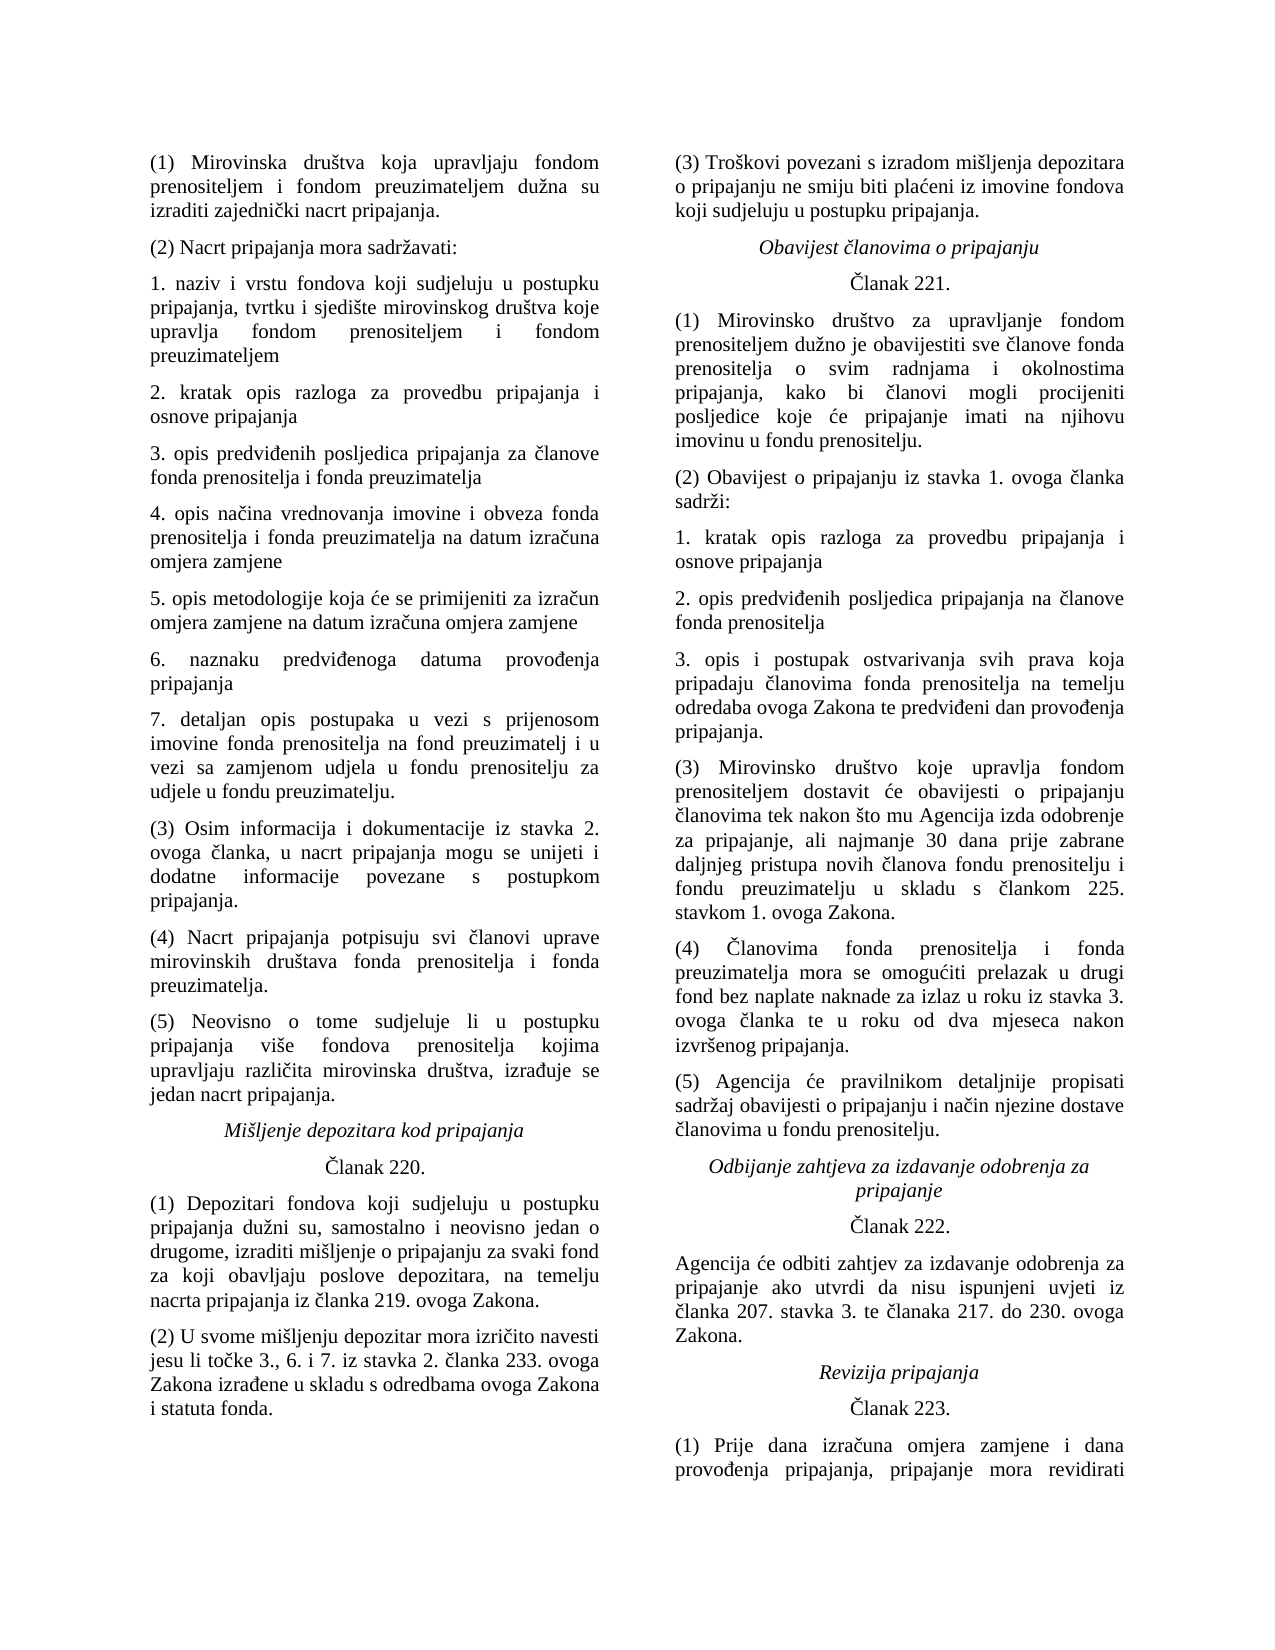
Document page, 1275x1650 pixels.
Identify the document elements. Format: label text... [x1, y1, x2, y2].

text 7. detaljan opis postupaka u vezi s prijenosom imovine fonda prenositelja na fond preuzimatelj i u vezi sa zamjenom udjela u fondu prenositelju za udjele u fondu preuzimatelju. [150, 707, 600, 803]
text Mišljenje depozitara kod pripajanja [150, 1118, 600, 1142]
text (1) Depozitari fondova koji sudjeluju u postupku pripajanja dužni su, samostalno i neovisno jedan o drugome, izraditi mišljenje o pripajanju za svaki fond za koji obavljaju poslove depozitara, na temelju nacrta pripajanja iz članka 219. ovoga Zakona. [150, 1191, 600, 1312]
text Članak 222. [675, 1214, 1125, 1238]
text 3. opis predviđenih posljedica pripajanja za članove fonda prenositelja i fonda preuzimatelja [150, 441, 600, 489]
text (3) Mirovinsko društvo koje upravlja fondom prenositeljem dostavit će obavijesti o pripajanju članovima tek nakon što mu Agencija izda odobrenje za pripajanje, ali najmanje 30 dana prije zabrane daljnjeg pristupa novih članova fondu prenositelju i fondu preuzimatelju u skladu s člankom 225. stavkom 1. ovoga Zakona. [675, 755, 1125, 924]
text Agencija će odbiti zahtjev za izdavanje odobrenja za pripajanje ako utvrdi da nisu ispunjeni uvjeti iz članka 207. stavka 3. te članaka 217. do 230. ovoga Zakona. [675, 1251, 1125, 1347]
text (1) Mirovinsko društvo za upravljanje fondom prenositeljem dužno je obavijestiti sve članove fonda prenositelja o svim radnjama i okolnostima pripajanja, kako bi članovi mogli procijeniti posljedice koje će pripajanje imati na njihovu imovinu u fondu prenositelju. [675, 308, 1125, 452]
text 1. naziv i vrstu fondova koji sudjeluju u postupku pripajanja, tvrtku i sjedište mirovinskog društva koje upravlja fondom prenositeljem i fondom preuzimateljem [150, 271, 600, 367]
text (5) Agencija će pravilnikom detaljnije propisati sadržaj obavijesti o pripajanju i način njezine dostave članovima u fondu prenositelju. [675, 1069, 1125, 1141]
text Članak 223. [675, 1396, 1125, 1420]
text (5) Neovisno o tome sudjeluje li u postupku pripajanja više fondova prenositelja kojima upravljaju različita mirovinska društva, izrađuje se jedan nacrt pripajanja. [150, 1009, 600, 1106]
text 1. kratak opis razloga za provedbu pripajanja i osnove pripajanja [675, 525, 1125, 573]
text 6. naznaku predviđenoga datuma provođenja pripajanja [150, 647, 600, 695]
text (3) Osim informacija i dokumentacije iz stavka 2. ovoga članka, u nacrt pripajanja mogu se unijeti i dodatne informacije povezane s postupkom pripajanja. [150, 816, 600, 912]
text 3. opis i postupak ostvarivanja svih prava koja pripadaju članovima fonda prenositelja na temelju odredaba ovoga Zakona te predviđeni dan provođenja pripajanja. [675, 647, 1125, 743]
text (1) Mirovinska društva koja upravljaju fondom prenositeljem i fondom preuzimateljem dužna su izraditi zajednički nacrt pripajanja. [150, 150, 600, 222]
text (2) U svome mišljenju depozitar mora izričito navesti jesu li točke 3., 6. i 7. iz stavka 2. članka 233. ovoga Zakona izrađene u skladu s odredbama ovoga Zakona i statuta fonda. [150, 1324, 600, 1420]
text 5. opis metodologije koja će se primijeniti za izračun omjera zamjene na datum izračuna omjera zamjene [150, 586, 600, 634]
text 4. opis načina vrednovanja imovine i obveza fonda prenositelja i fonda preuzimatelja na datum izračuna omjera zamjene [150, 501, 600, 573]
text Obavijest članovima o pripajanju [675, 235, 1125, 259]
text 2. kratak opis razloga za provedbu pripajanja i osnove pripajanja [150, 380, 600, 428]
text Članak 220. [150, 1155, 600, 1179]
text 2. opis predviđenih posljedica pripajanja na članove fonda prenositelja [675, 586, 1125, 634]
text Revizija pripajanja [675, 1360, 1125, 1384]
text Odbijanje zahtjeva za izdavanje odobrenja za pripajanje [675, 1154, 1125, 1202]
text (3) Troškovi povezani s izradom mišljenja depozitara o pripajanju ne smiju biti plaćeni iz imovine fondova koji sudjeluju u postupku pripajanja. [675, 150, 1125, 222]
text Članak 221. [675, 271, 1125, 295]
text (2) Nacrt pripajanja mora sadržavati: [150, 235, 600, 259]
text (2) Obavijest o pripajanju iz stavka 1. ovoga članka sadrži: [675, 465, 1125, 513]
text (4) Nacrt pripajanja potpisuju svi članovi uprave mirovinskih društava fonda prenositelja i fonda preuzimatelja. [150, 925, 600, 997]
text (4) Članovima fonda prenositelja i fonda preuzimatelja mora se omogućiti prelazak u drugi fond bez naplate naknade za izlaz u roku iz stavka 3. ovoga članka te u roku od dva mjeseca nakon izvršenog pripajanja. [675, 936, 1125, 1057]
